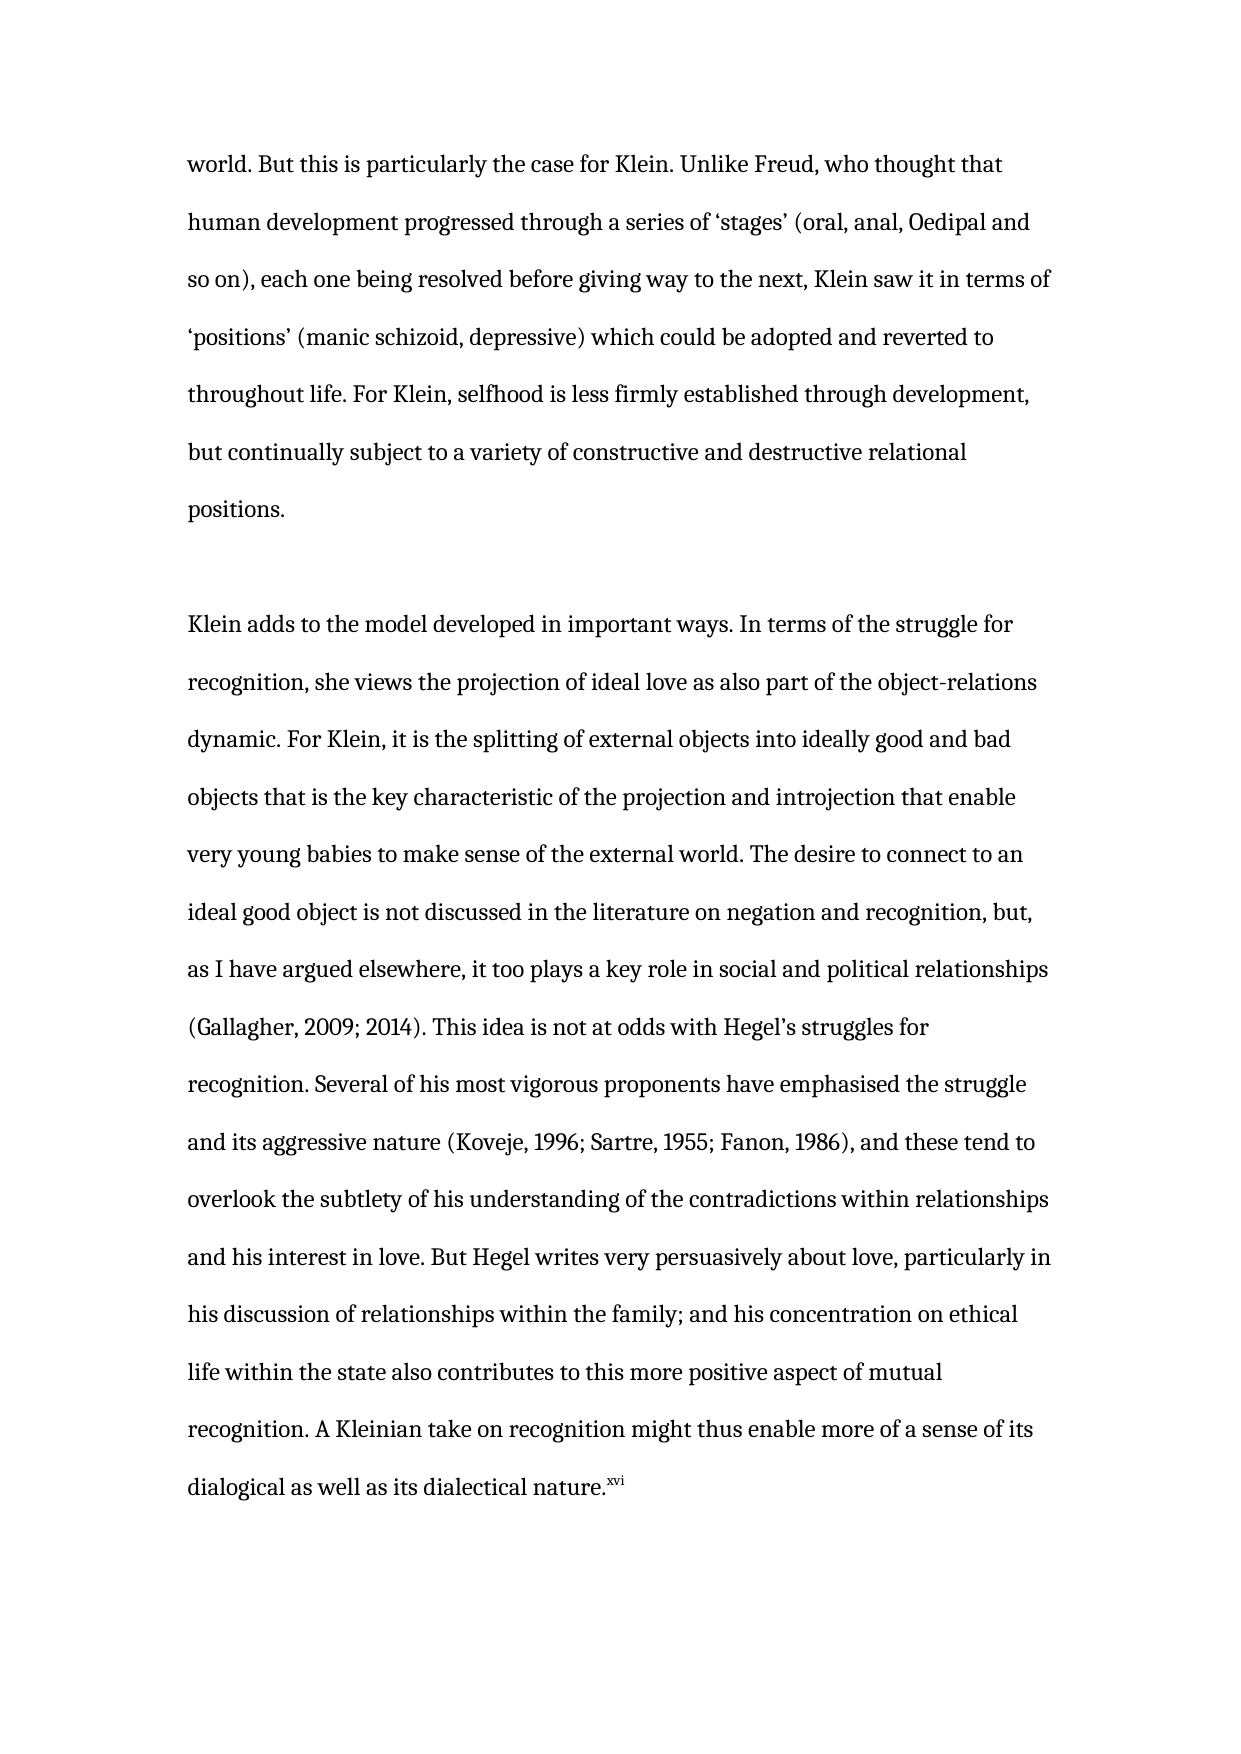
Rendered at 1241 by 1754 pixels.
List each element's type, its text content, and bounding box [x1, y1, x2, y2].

text Klein adds to the model developed in important ways. In terms of the struggle for recognition, she views the projection of ideal love as also part of the object-relations dynamic. For Klein, it is the splitting of external objects into ideally good and bad objects that is the key characteristic of the projection and introjection that enable very young babies to make sense of the external world. The desire to connect to an ideal good object is not discussed in the literature on negation and recognition, but, as I have argued elsewhere, it too plays a key role in social and political relationships (Gallagher, 2009; 2014). This idea is not at odds with Hegel’s struggles for recognition. Several of his most vigorous proponents have emphasised the struggle and its aggressive nature (Koveje, 1996; Sartre, 1955; Fanon, 1986), and these tend to overlook the subtlety of his understanding of the contradictions within relationships and his interest in love. But Hegel writes very persuasively about love, particularly in his discussion of relationships within the family; and his concentration on ethical life within the state also contributes to this more positive aspect of mutual recognition. A Kleinian take on recognition might thus enable more of a sense of its dialogical as well as its dialectical nature. [187, 610, 1053, 1501]
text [187, 150, 1053, 524]
